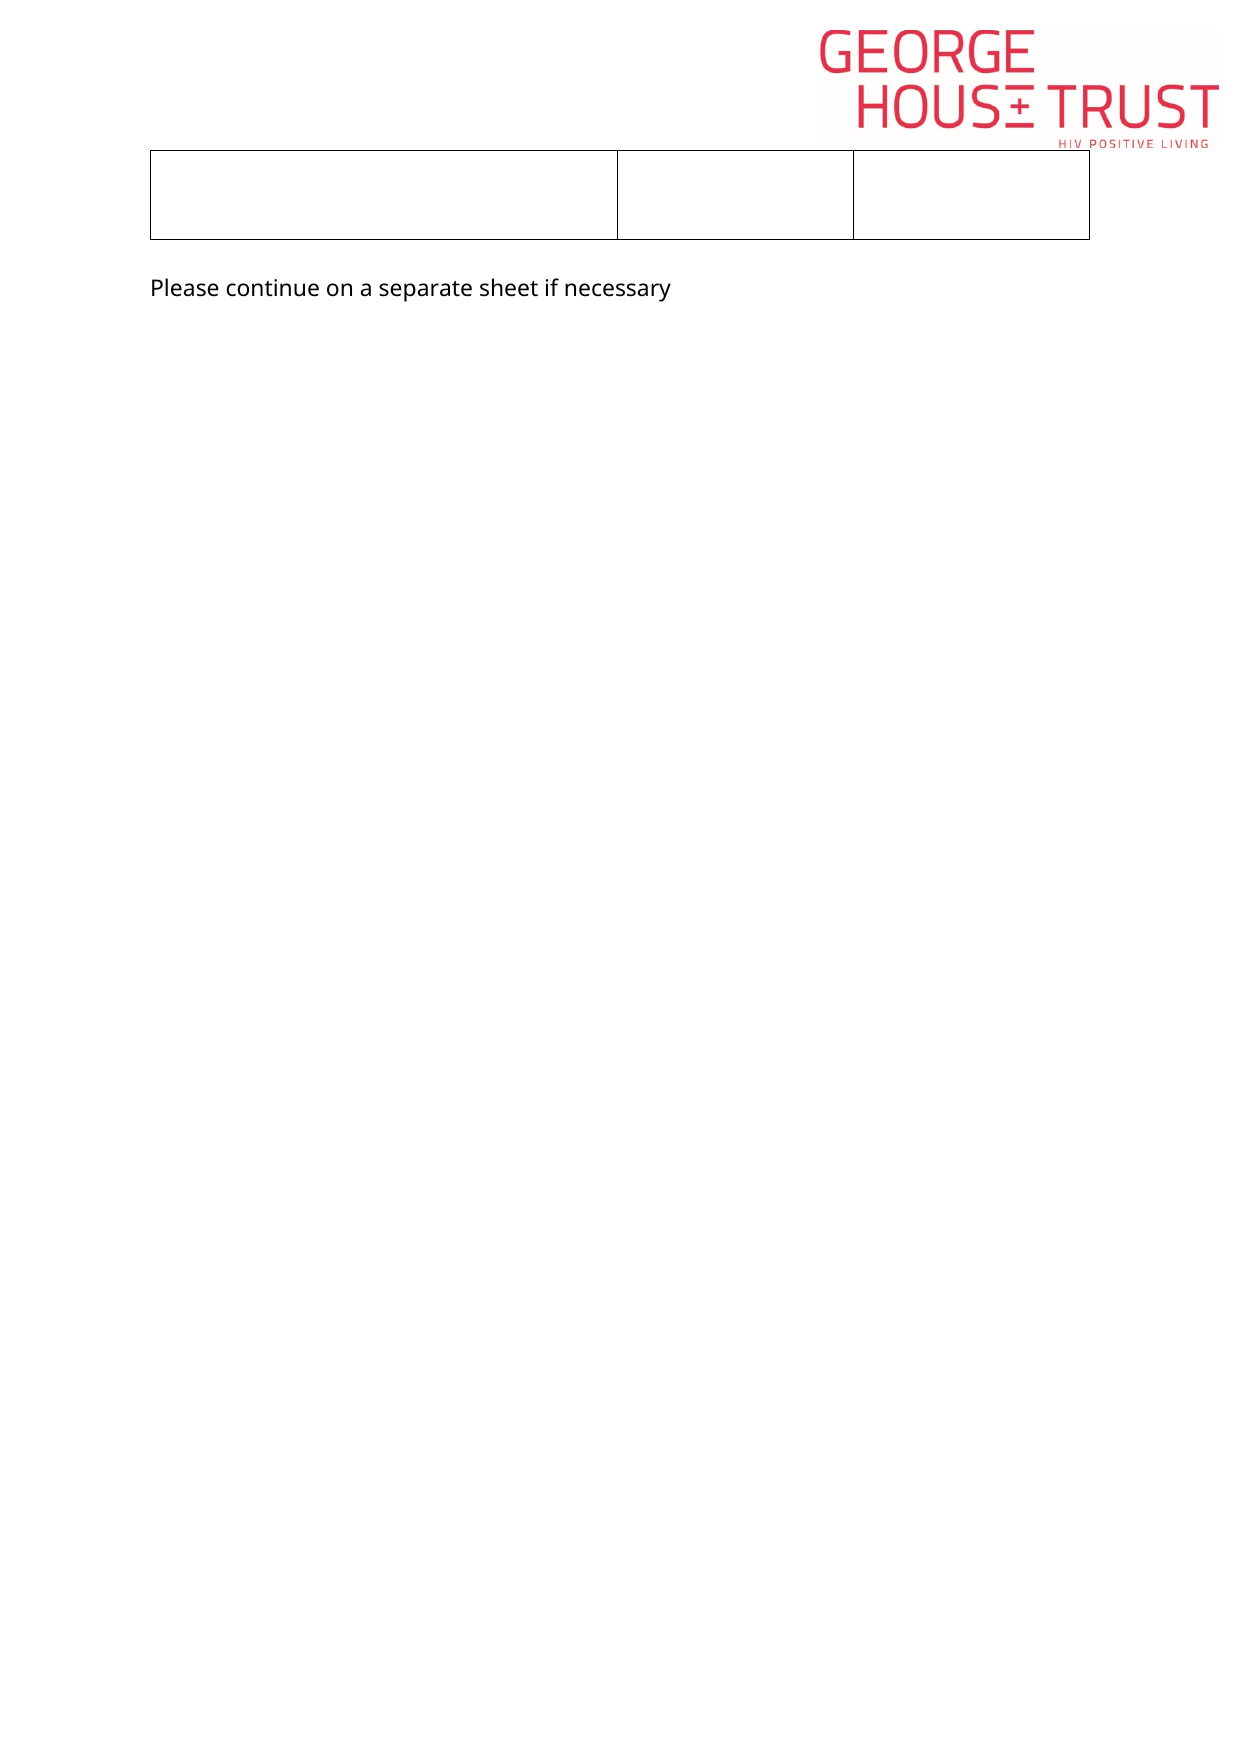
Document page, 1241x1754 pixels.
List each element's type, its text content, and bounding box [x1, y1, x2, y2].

table_cell [618, 151, 853, 239]
table_cell [151, 151, 617, 239]
text Please continue on a separate sheet if necessary [150, 272, 1090, 303]
table_cell [854, 151, 1089, 239]
picture [820, 30, 1219, 148]
